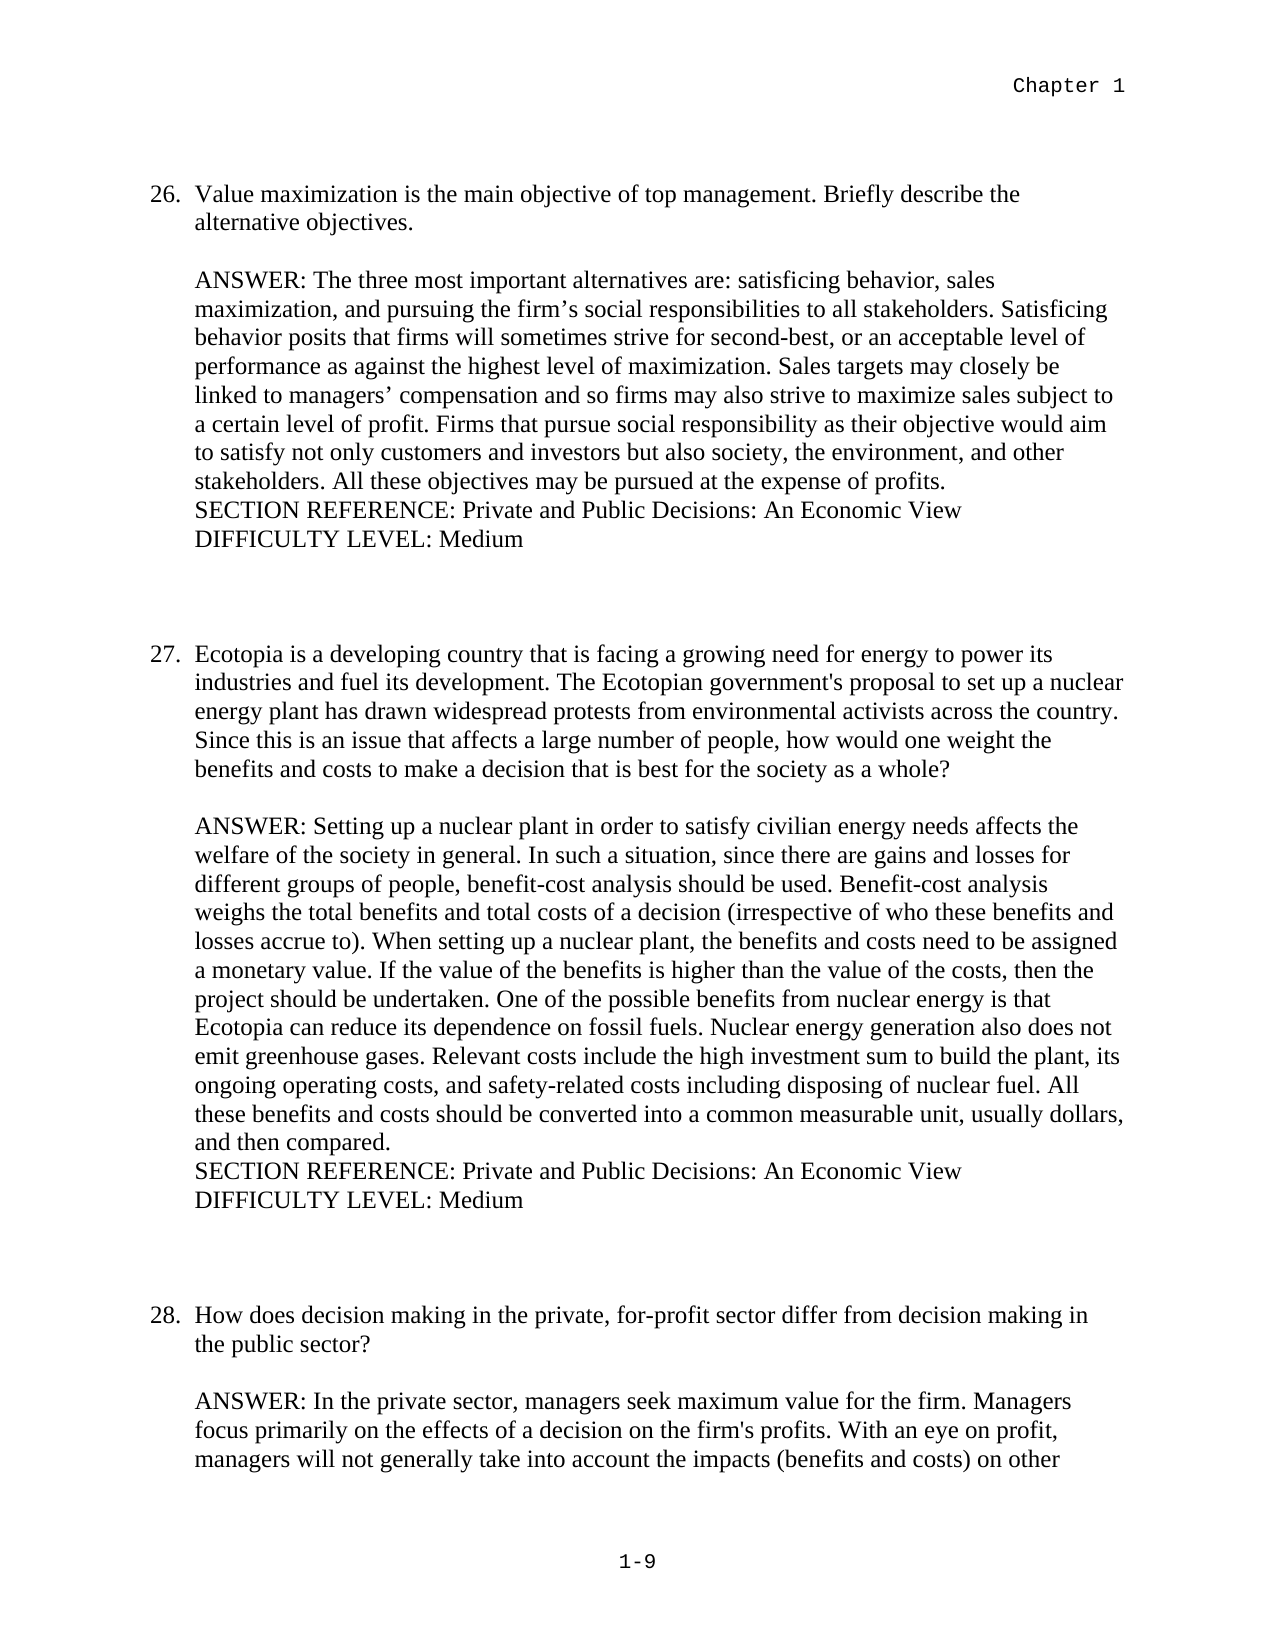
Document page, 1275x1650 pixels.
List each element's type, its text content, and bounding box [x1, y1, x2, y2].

text ANSWER: Setting up a nuclear plant in order to satisfy civilian energy needs affects the welfare of the society in general. In such a situation, since there are gains and losses for different groups of people, benefit-cost analysis should be used. Benefit-cost analysis weighs the total benefits and total costs of a decision (irrespective of who these benefits and losses accrue to). When setting up a nuclear plant, the benefits and costs need to be assigned a monetary value. If the value of the benefits is higher than the value of the costs, then the project should be undertaken. One of the possible benefits from nuclear energy is that Ecotopia can reduce its dependence on fossil fuels. Nuclear energy generation also does not emit greenhouse gases. Relevant costs include the high investment sum to build the plant, its ongoing operating costs, and safety-related costs including disposing of nuclear fuel. All these benefits and costs should be converted into a common measurable unit, usually dollars, and then compared. [194, 811, 1125, 1156]
list Ecotopia is a developing country that is facing a growing need for energy to power its industries and fuel its development. The Ecotopian government's proposal to set up a nuclear energy plant has drawn widespread protests from environmental activists across the country. Since this is an issue that affects a large number of people, how would one weight the benefits and costs to make a decision that is best for the society as a whole? [150, 639, 1125, 782]
text SECTION REFERENCE: Private and Public Decisions: An Economic View [194, 1156, 1125, 1185]
list How does decision making in the private, for-profit sector differ from decision making in the public sector? [150, 1300, 1125, 1357]
text SECTION REFERENCE: Private and Public Decisions: An Economic View [194, 495, 1125, 524]
text DIFFICULTY LEVEL: Medium [194, 1185, 1125, 1214]
list Value maximization is the main objective of top management. Briefly describe the alternative objectives. [150, 179, 1125, 236]
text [194, 1386, 1125, 1472]
text DIFFICULTY LEVEL: Medium [194, 524, 1125, 552]
text ANSWER: The three most important alternatives are: satisficing behavior, sales maximization, and pursuing the firm’s social responsibilities to all stakeholders. Satisficing behavior posits that firms will sometimes strive for second-best, or an acceptable level of performance as against the highest level of maximization. Sales targets may closely be linked to managers’ compensation and so firms may also strive to maximize sales subject to a certain level of profit. Firms that pursue social responsibility as their objective would aim to satisfy not only customers and investors but also society, the environment, and other stakeholders. All these objectives may be pursued at the expense of profits. [194, 265, 1125, 495]
